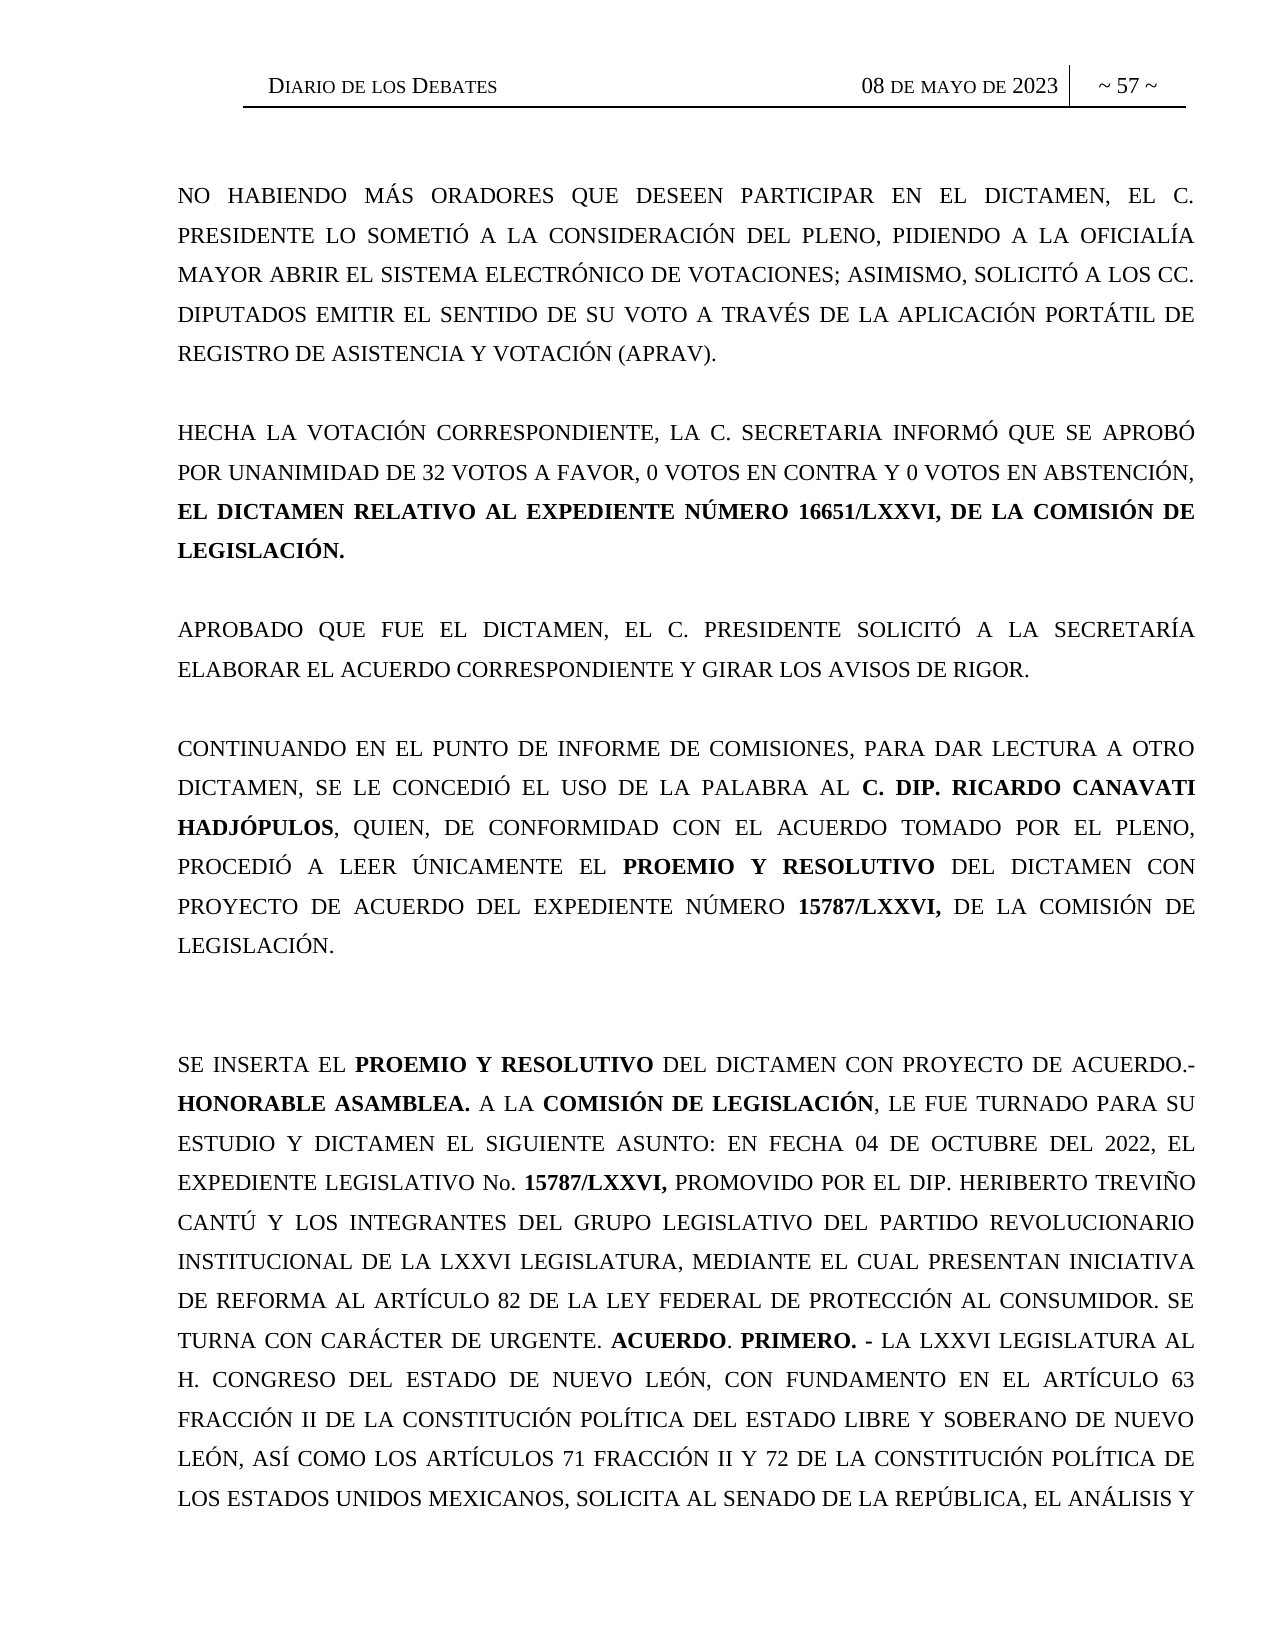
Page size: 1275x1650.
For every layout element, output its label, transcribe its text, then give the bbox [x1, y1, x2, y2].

text CONTINUANDO EN EL PUNTO DE INFORME DE COMISIONES, PARA DAR LECTURA A OTRO DICTAMEN, SE LE CONCEDIÓ EL USO DE LA PALABRA AL C. DIP. RICARDO CANAVATI HADJÓPULOS, QUIEN, DE CONFORMIDAD CON EL ACUERDO TOMADO POR EL PLENO, PROCEDIÓ A LEER ÚNICAMENTE EL PROEMIO Y RESOLUTIVO DEL DICTAMEN CON PROYECTO DE ACUERDO DEL EXPEDIENTE NÚMERO 15787/LXXVI, DE LA COMISIÓN DE LEGISLACIÓN. [177, 735, 1196, 959]
text NO HABIENDO MÁS ORADORES QUE DESEEN PARTICIPAR EN EL DICTAMEN, EL C. PRESIDENTE LO SOMETIÓ A LA CONSIDERACIÓN DEL PLENO, PIDIENDO A LA OFICIALÍA MAYOR ABRIR EL SISTEMA ELECTRÓNICO DE VOTACIONES; ASIMISMO, SOLICITÓ A LOS CC. DIPUTADOS EMITIR EL SENTIDO DE SU VOTO A TRAVÉS DE LA APLICACIÓN PORTÁTIL DE REGISTRO DE ASISTENCIA Y VOTACIÓN (APRAV). [177, 182, 1196, 366]
text HECHA LA VOTACIÓN CORRESPONDIENTE, LA C. SECRETARIA INFORMÓ QUE SE APROBÓ POR UNANIMIDAD DE 32 VOTOS A FAVOR, 0 VOTOS EN CONTRA Y 0 VOTOS EN ABSTENCIÓN, EL DICTAMEN RELATIVO AL EXPEDIENTE NÚMERO 16651/LXXVI, DE LA COMISIÓN DE LEGISLACIÓN. [177, 419, 1196, 564]
text APROBADO QUE FUE EL DICTAMEN, EL C. PRESIDENTE SOLICITÓ A LA SECRETARÍA ELABORAR EL ACUERDO CORRESPONDIENTE Y GIRAR LOS AVISOS DE RIGOR. [177, 616, 1196, 682]
